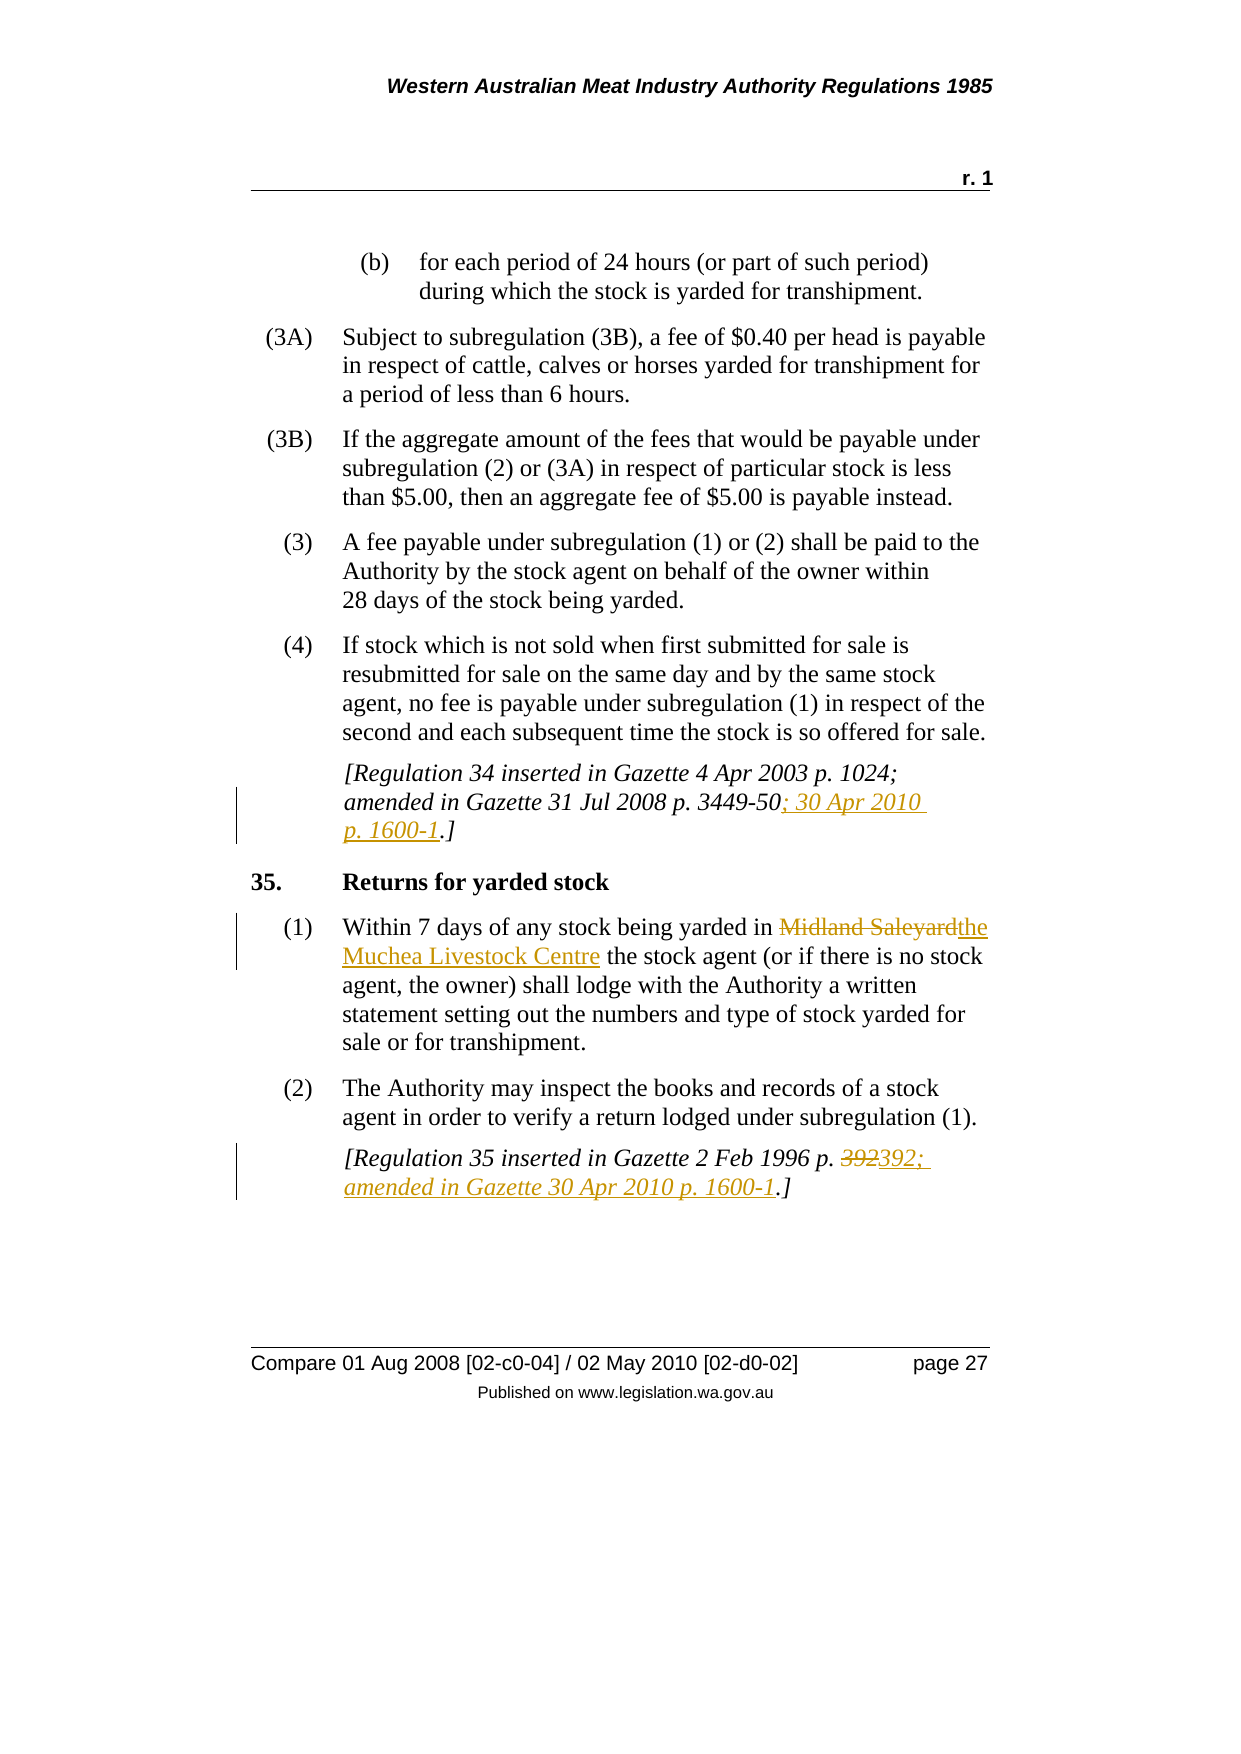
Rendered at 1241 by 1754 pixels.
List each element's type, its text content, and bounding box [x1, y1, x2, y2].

text (b) for each period of 24 hours (or part of such period) during which the stock is yarded for transhipment. [251, 247, 990, 305]
text (2) The Authority may inspect the books and records of a stock agent in order to verify a return lodged under subregulation (1). [251, 1073, 990, 1130]
text [Regulation 34 inserted in Gazette 4 Apr 2003 p. 1024; amended in Gazette 31 Jul 2008 p. 3449-50.] [251, 758, 990, 844]
text (4) If stock which is not sold when first submitted for sale is resubmitted for sale on the same day and by the same stock agent, no fee is payable under subregulation (1) in respect of the second and each subsequent time the stock is so offered for sale. [251, 630, 990, 745]
subtitle 35. Returns for yarded stock [251, 867, 990, 896]
text (3B) If the aggregate amount of the fees that would be payable under subregulation (2) or (3A) in respect of particular stock is less than $5.00, then an aggregate fee of $5.00 is payable instead. [251, 424, 990, 511]
text [Regulation 35 inserted in Gazette 2 Feb 1996 p. .] [251, 1143, 990, 1200]
text (3A) Subject to subregulation (3B), a fee of $0.40 per head is payable in respect of cattle, calves or horses yarded for transhipment for a period of less than 6 hours. [251, 322, 990, 408]
text (3) A fee payable under subregulation (1) or (2) shall be paid to the Authority by the stock agent on behalf of the owner within 28 days of the stock being yarded. [251, 527, 990, 614]
text (1) Within 7 days of any stock being yarded in the stock agent (or if there is no stock agent, the owner) shall lodge with the Authority a written statement setting out the numbers and type of stock yarded for sale or for transhipment. [251, 912, 990, 1056]
